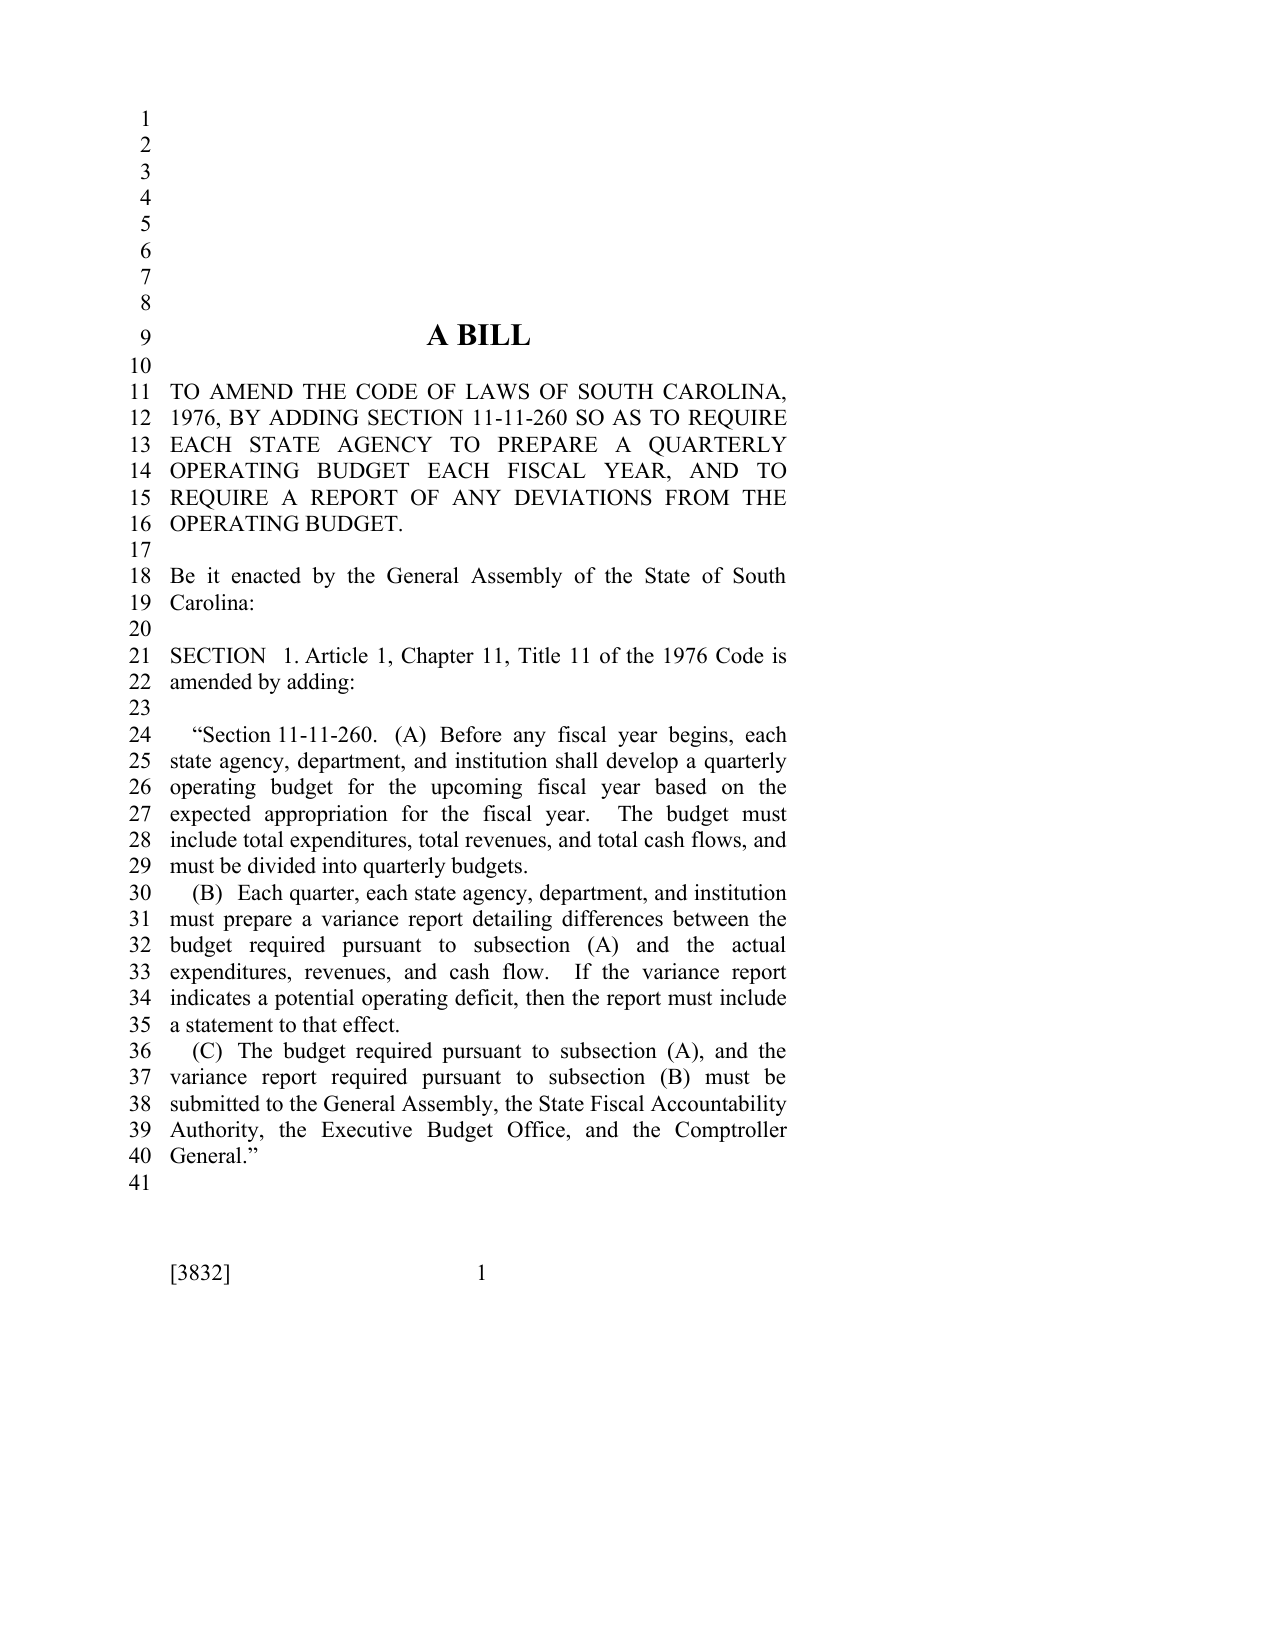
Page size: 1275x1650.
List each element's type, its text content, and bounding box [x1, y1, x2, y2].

text TO AMEND THE CODE OF LAWS OF SOUTH CAROLINA, 1976, BY ADDING SECTION 11-11-260 SO AS TO REQUIRE EACH STATE AGENCY TO PREPARE A QUARTERLY OPERATING BUDGET EACH FISCAL YEAR, AND TO REQUIRE A REPORT OF ANY DEVIATIONS FROM THE OPERATING BUDGET. [169, 378, 787, 536]
text “Section 11-11-260. (A) Before any fiscal year begins, each state agency, department, and institution shall develop a quarterly operating budget for the upcoming fiscal year based on the expected appropriation for the fiscal year. The budget must include total expenditures, total revenues, and total cash flows, and must be divided into quarterly budgets. [169, 721, 787, 879]
text (B) Each quarter, each state agency, department, and institution must prepare a variance report detailing differences between the budget required pursuant to subsection (A) and the actual expenditures, revenues, and cash flow. If the variance report indicates a potential operating deficit, then the report must include a statement to that effect. [169, 879, 787, 1037]
text (C) The budget required pursuant to subsection (A), and the variance report required pursuant to subsection (B) must be submitted to the General Assembly, the State Fiscal Accountability Authority, the Executive Budget Office, and the Comptroller General.” [169, 1037, 787, 1169]
text SECTION 1. Article 1, Chapter 11, Title 11 of the 1976 Code is amended by adding: [169, 642, 787, 694]
text Be it enacted by the General Assembly of the State of South Carolina: [169, 563, 787, 615]
text A BILL [169, 316, 787, 352]
